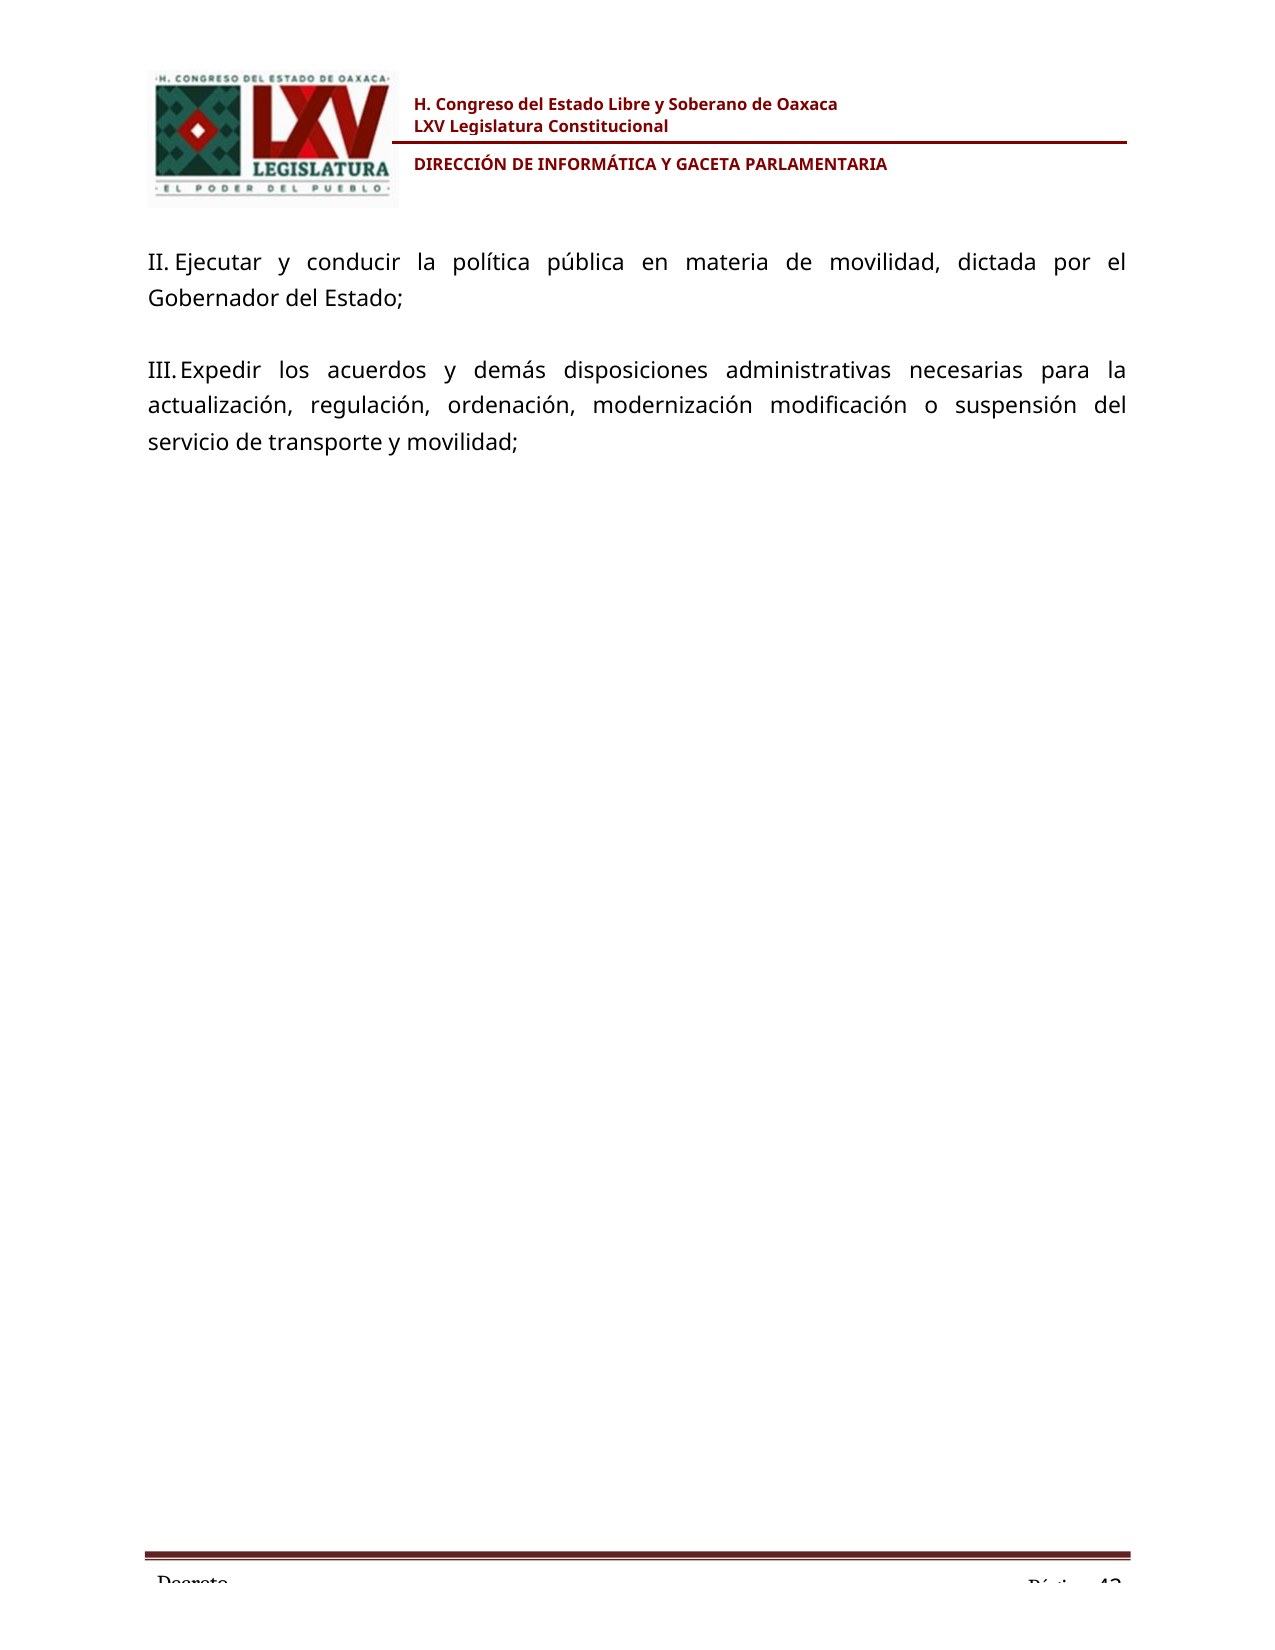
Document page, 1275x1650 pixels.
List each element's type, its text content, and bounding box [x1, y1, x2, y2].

list Ejecutar y conducir la política pública en materia de movilidad, dictada por el Gobernador del Estado; [148, 246, 1127, 313]
picture [147, 70, 399, 208]
list Expedir los acuerdos y demás disposiciones administrativas necesarias para la actualización, regulación, ordenación, modernización modificación o suspensión del servicio de transporte y movilidad; [148, 353, 1128, 457]
